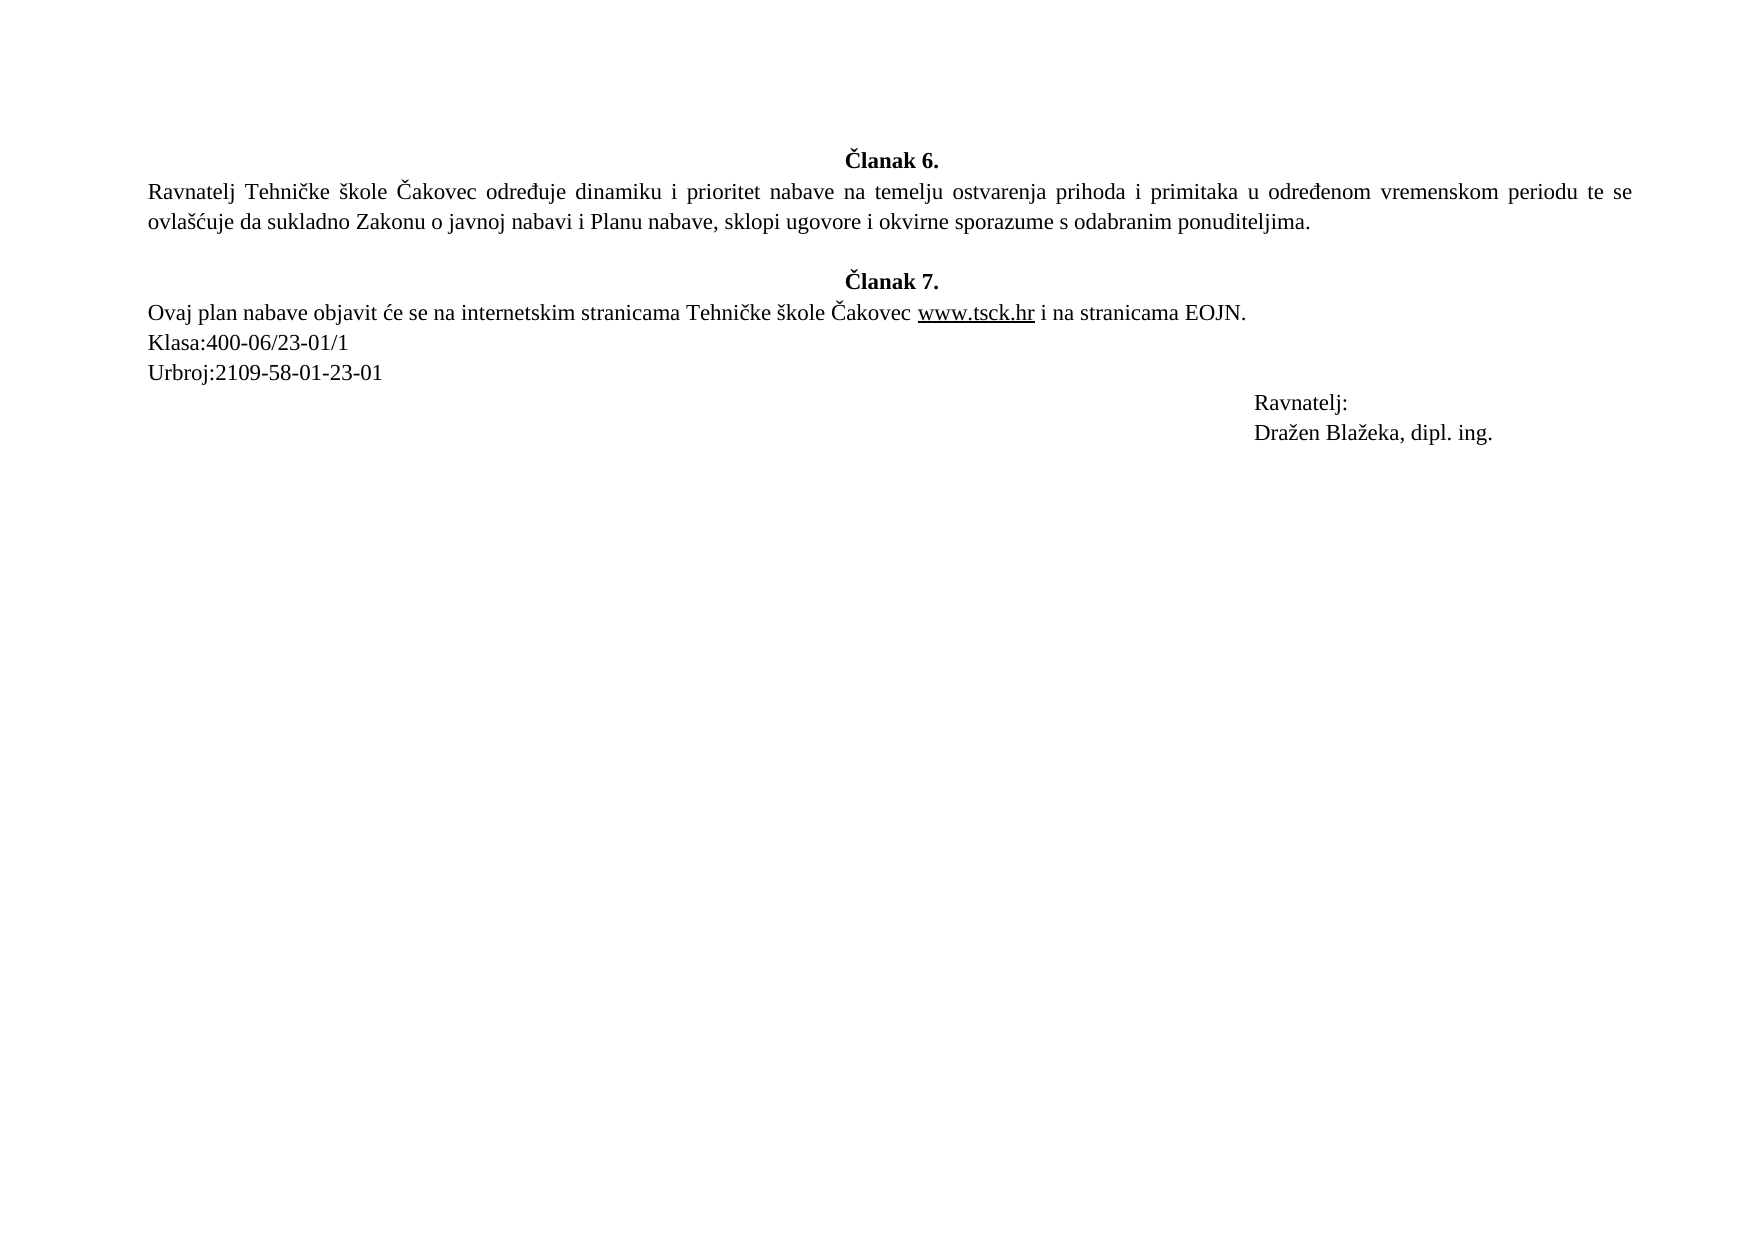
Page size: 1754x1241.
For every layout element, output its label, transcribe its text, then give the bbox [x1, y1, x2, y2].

text Ravnatelj: [1180, 389, 1636, 416]
text Klasa:400-06/23-01/1 [148, 329, 1636, 355]
text Urbroj:2109-58-01-23-01 [148, 359, 1636, 385]
text Dražen Blažeka, dipl. ing. [148, 419, 1636, 446]
text Članak 7. [148, 268, 1636, 295]
text Ovaj plan nabave objavit će se na internetskim stranicama Tehničke škole Čakovec www.tsck.hr i na stranicama EOJN. [148, 299, 1636, 325]
text Članak 6. [148, 148, 1636, 174]
text Ravnatelj Tehničke škole Čakovec određuje dinamiku i prioritet nabave na temelju ostvarenja prihoda i primitaka u određenom vremenskom periodu te se ovlašćuje da sukladno Zakonu o javnoj nabavi i Planu nabave, sklopi ugovore i okvirne sporazume s odabranim ponuditeljima. [148, 178, 1636, 234]
